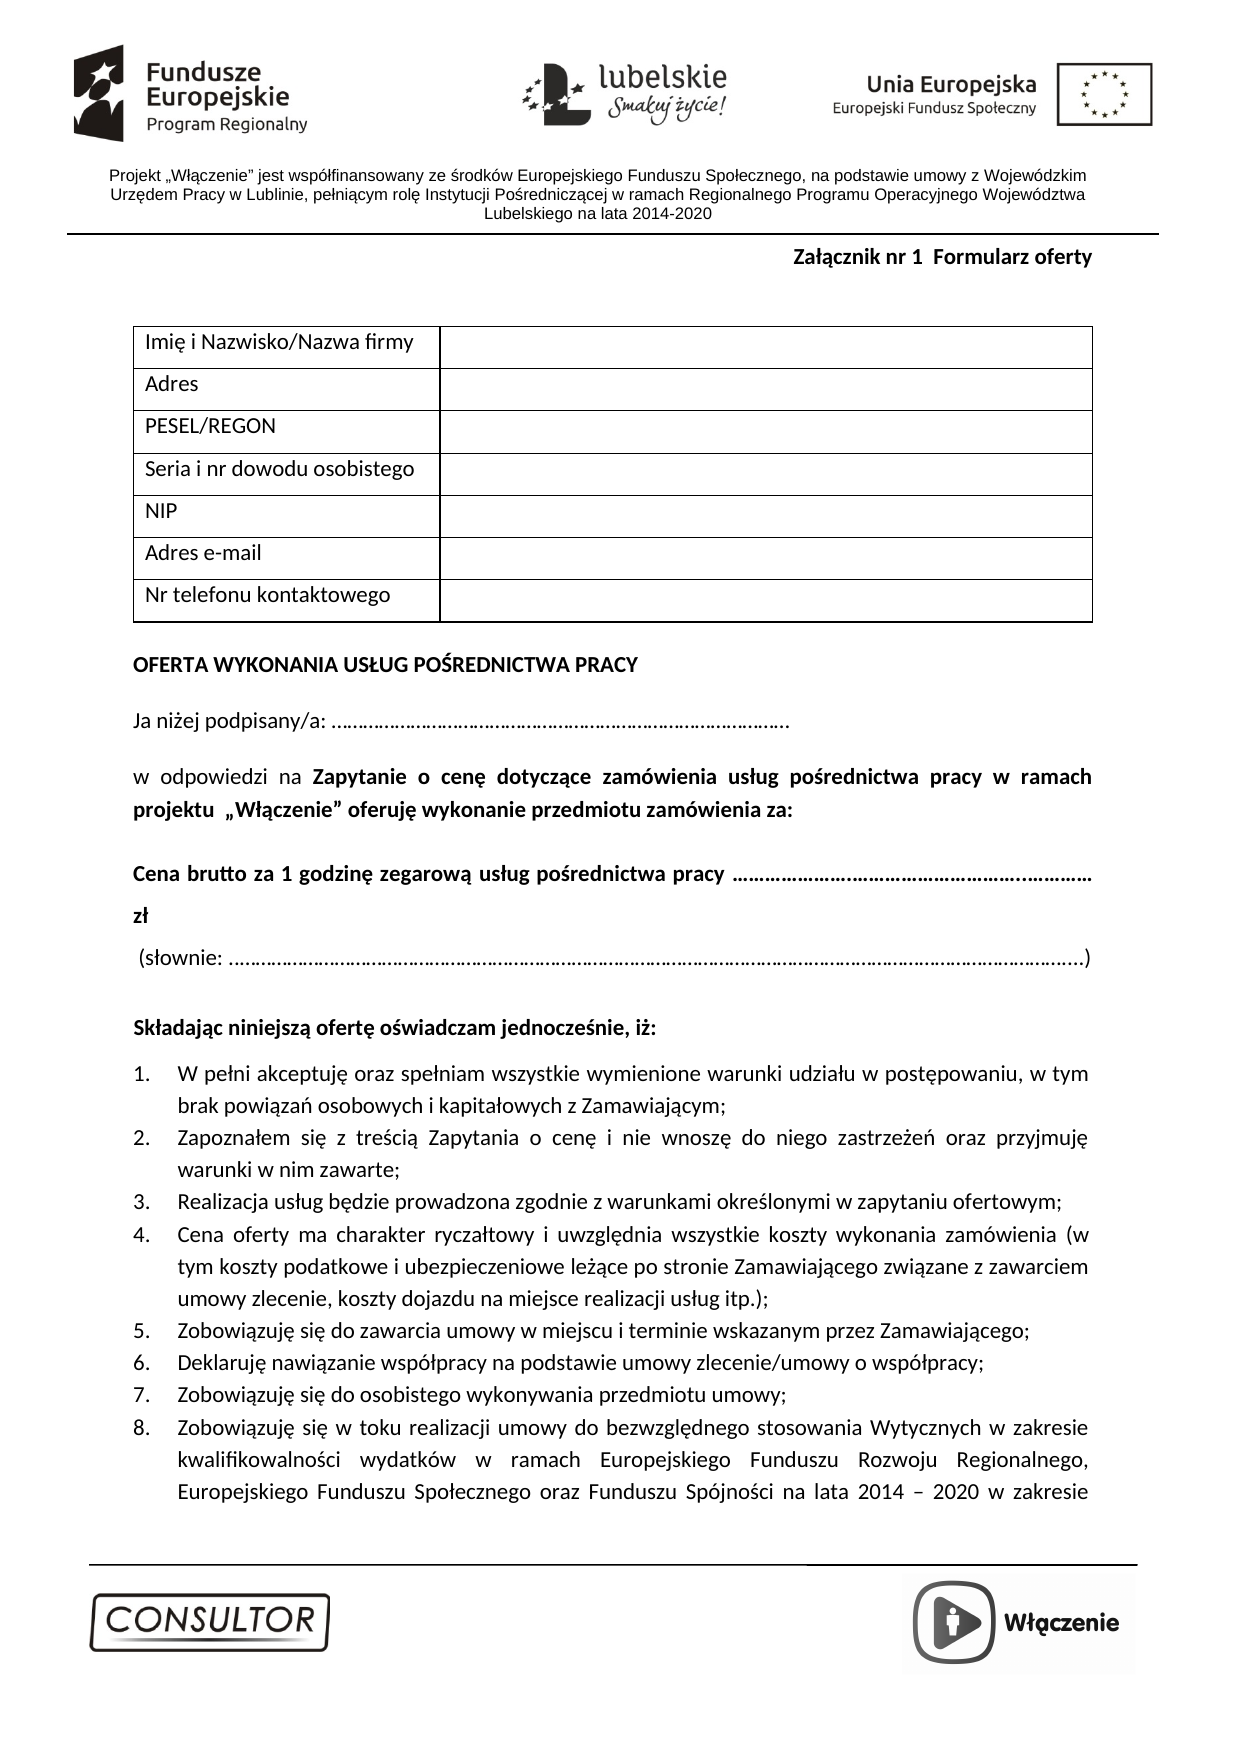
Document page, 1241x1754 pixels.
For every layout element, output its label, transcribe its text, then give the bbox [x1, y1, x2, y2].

list Realizacja usług będzie prowadzona zgodnie z warunkami określonymi w zapytaniu ofertowym; [133, 1187, 1091, 1216]
text Cena brutto za 1 godzinę zegarową usług pośrednictwa pracy ………………….…………………………..………… zł [133, 859, 1093, 929]
text w odpowiedzi na Zapytanie o cenę dotyczące zamówienia usług pośrednictwa pracy w ramach projektu „Włączenie” oferuję wykonanie przedmiotu zamówienia za: [133, 762, 1093, 823]
table_cell [441, 496, 1092, 537]
table_cell [441, 411, 1092, 453]
list Zobowiązuję się do zawarcia umowy w miejscu i terminie wskazanym przez Zamawiającego; [133, 1316, 1091, 1344]
text Załącznik nr 1 Formularz oferty [133, 242, 1093, 270]
list Deklaruję nawiązanie współpracy na podstawie umowy zlecenie/umowy o współpracy; [133, 1348, 1093, 1376]
table_header Imię i Nazwisko/Nazwa firmy [134, 327, 439, 368]
picture [73, 44, 1153, 142]
table_cell Seria i nr dowodu osobistego [134, 454, 439, 495]
table_cell Adres e-mail [134, 538, 439, 579]
table_cell NIP [134, 496, 439, 537]
text Składając niniejszą ofertę oświadczam jednocześnie, iż: [133, 1013, 1093, 1041]
picture [89, 1593, 330, 1652]
table_cell [441, 538, 1092, 579]
text Oferta wykonania usług POŚREDNICTWA PRACY [133, 650, 1093, 678]
text (słownie: ..…………………………………………………………………………………………………………………………………………....) [133, 943, 1093, 971]
picture [901, 1573, 1136, 1675]
list Cena oferty ma charakter ryczałtowy i uwzględnia wszystkie koszty wykonania zamówienia (w tym koszty podatkowe i ubezpieczeniowe leżące po stronie Zamawiającego związane z zawarciem umowy zlecenie, koszty dojazdu na miejsce realizacji usług itp.); [133, 1220, 1091, 1312]
table_cell PESEL/REGON [134, 411, 439, 453]
table_cell Nr telefonu kontaktowego [134, 580, 439, 621]
text Ja niżej podpisany/a: …………………………………………………………………………… [133, 706, 1093, 734]
table_cell [441, 580, 1092, 621]
table_cell [441, 454, 1092, 495]
table_header [441, 327, 1092, 368]
list Zobowiązuję się do osobistego wykonywania przedmiotu umowy; [133, 1381, 1093, 1409]
list Zapoznałem się z treścią Zapytania o cenę i nie wnoszę do niego zastrzeżeń oraz przyjmuję warunki w nim zawarte; [133, 1123, 1091, 1183]
table_cell [441, 369, 1092, 410]
list W pełni akceptuję oraz spełniam wszystkie wymienione warunki udziału w postępowaniu, w tym brak powiązań osobowych i kapitałowych z Zamawiającym; [133, 1059, 1091, 1119]
table_cell Adres [134, 369, 439, 410]
